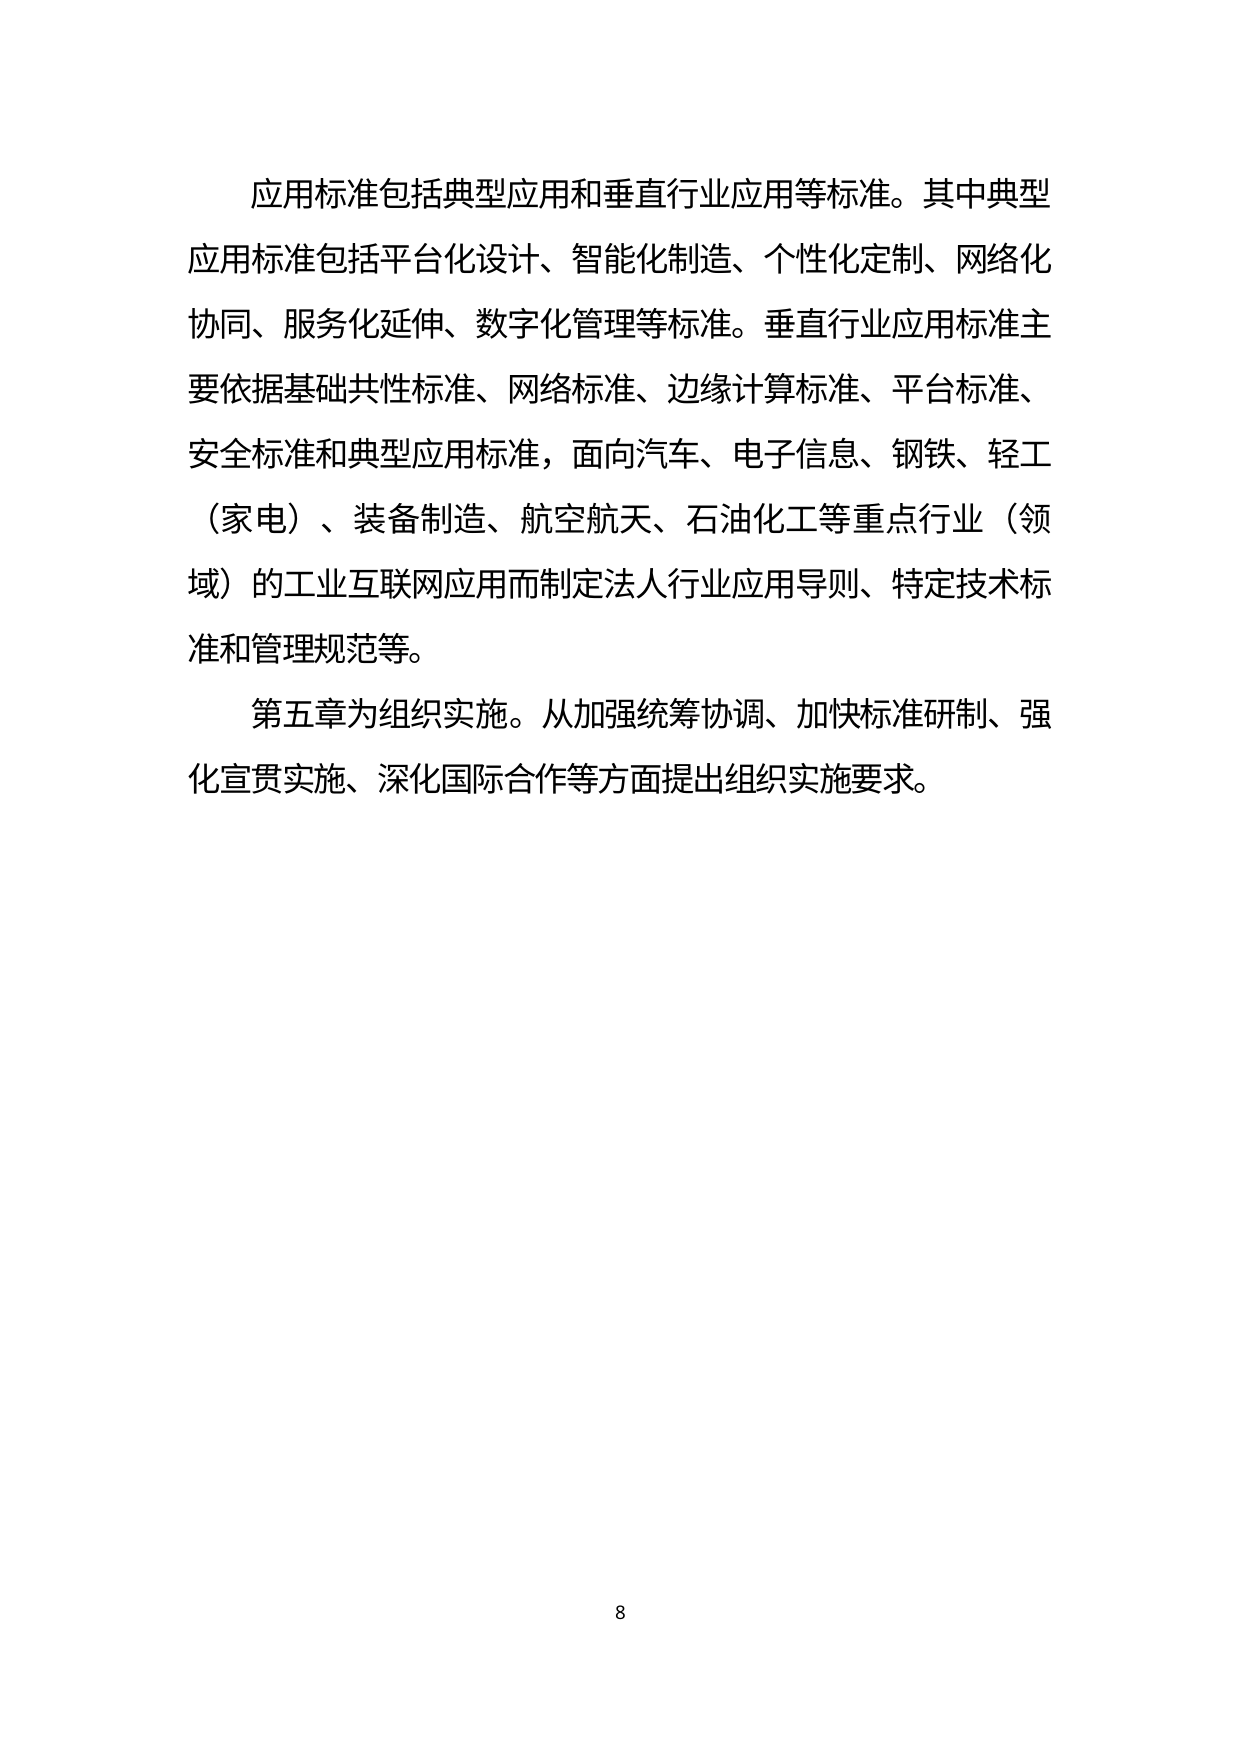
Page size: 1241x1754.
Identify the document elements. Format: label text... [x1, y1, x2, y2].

text 应用标准包括典型应用和垂直行业应用等标准。其中典型应用标准包括平台化设计、智能化制造、个性化定制、网络化协同、服务化延伸、数字化管理等标准。垂直行业应用标准主要依据基础共性标准、网络标准、边缘计算标准、平台标准、安全标准和典型应用标准，面向汽车、电子信息、钢铁、轻工（家电）、装备制造、航空航天、石油化工等重点行业（领域）的工业互联网应用而制定法人行业应用导则、特定技术标准和管理规范等。 [187, 160, 1053, 680]
text 第五章为组织实施。从加强统筹协调、加快标准研制、强化宣贯实施、深化国际合作等方面提出组织实施要求。 [187, 680, 1053, 810]
